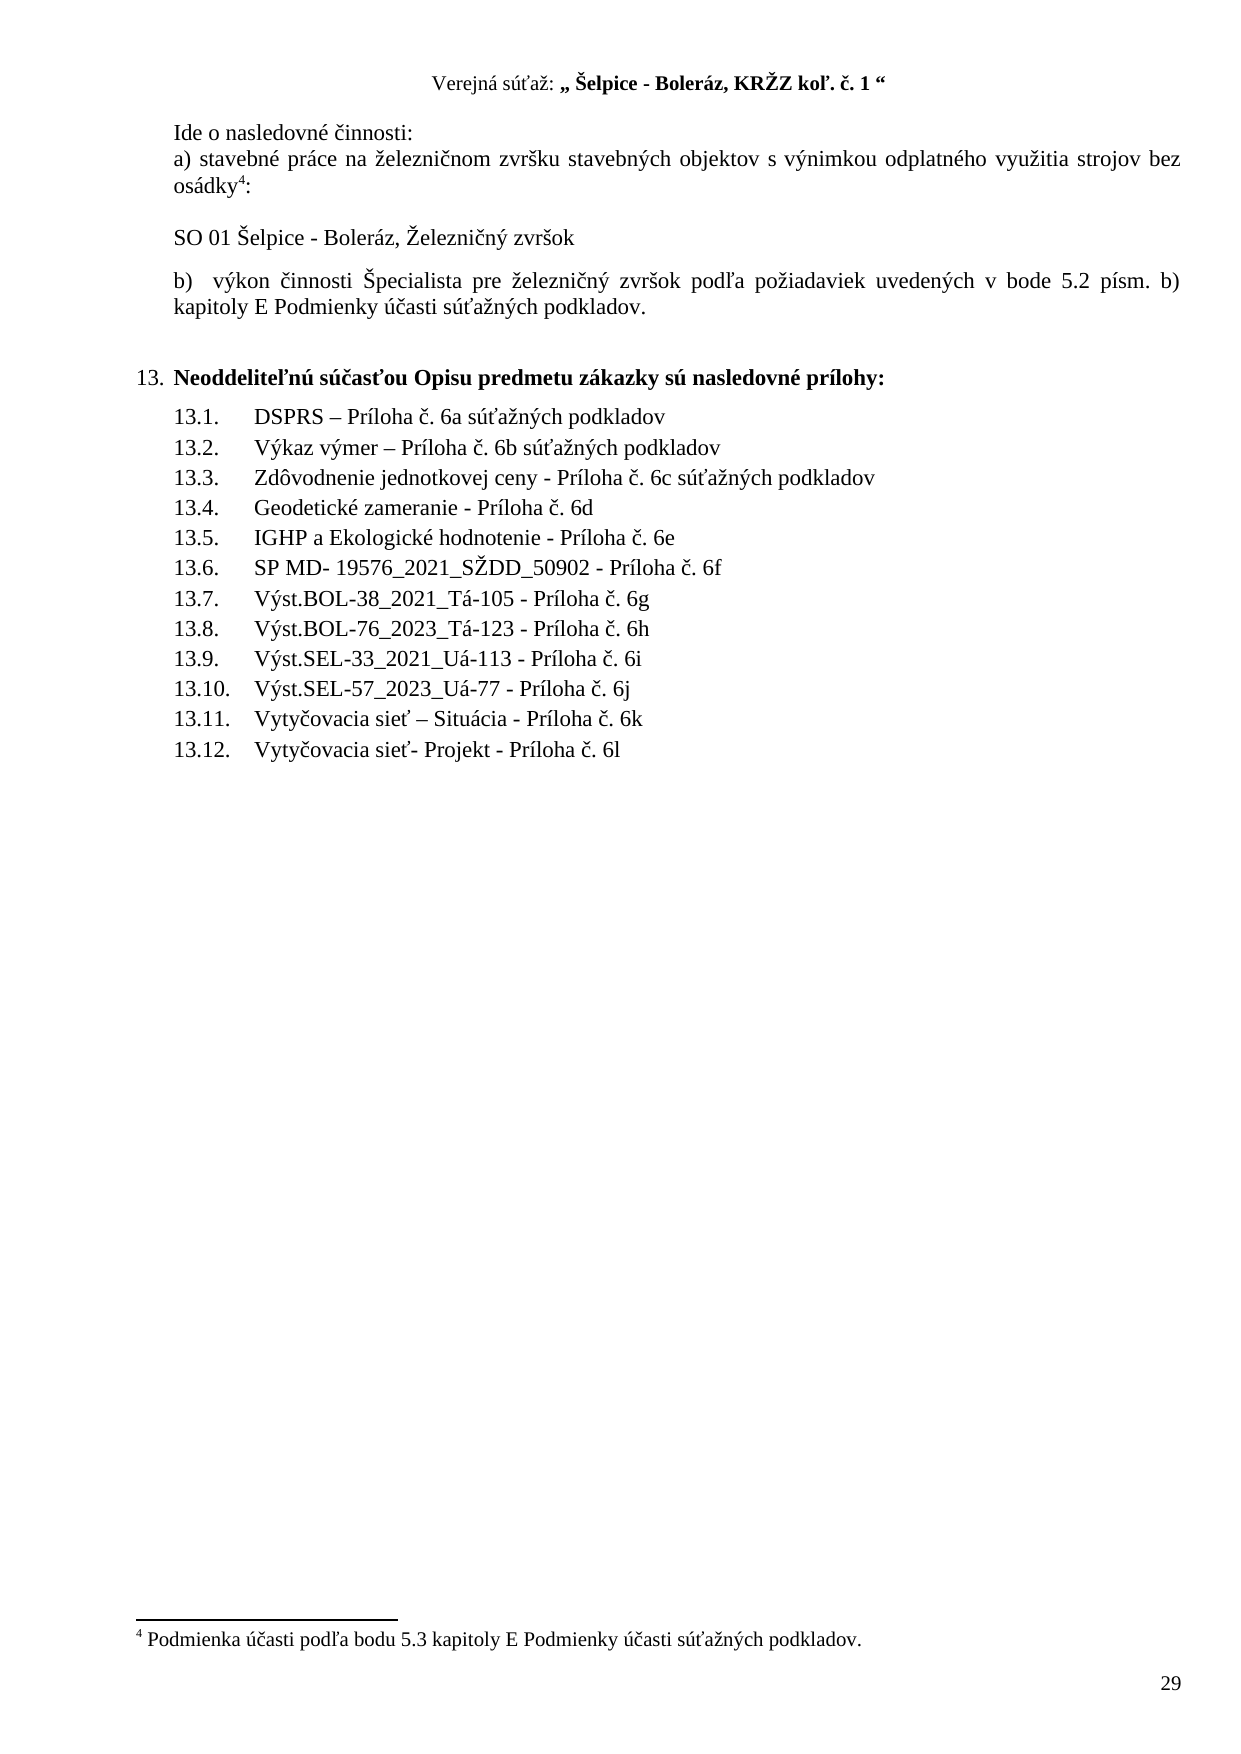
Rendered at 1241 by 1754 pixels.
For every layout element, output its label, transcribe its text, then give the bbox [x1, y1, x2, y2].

text a) stavebné práce na železničnom zvršku stavebných objektov s výnimkou odplatného využitia strojov bez osádky: [173, 145, 1181, 198]
list Vytyčovacia sieť- Projekt - Príloha č. 6l [173, 736, 1181, 762]
list Výst.BOL-38_2021_Tá-105 - Príloha č. 6g [173, 584, 1181, 611]
list Zdôvodnenie jednotkovej ceny - Príloha č. 6c súťažných podkladov [173, 464, 1181, 490]
list SO 01 Šelpice - Boleráz, Železničný zvršok [173, 224, 1181, 251]
list IGHP a Ekologické hodnotenie - Príloha č. 6e [173, 524, 1181, 551]
list Geodetické zameranie - Príloha č. 6d [173, 494, 1181, 520]
text b) výkon činnosti Špecialista pre železničný zvršok podľa požiadaviek uvedených v bode 5.2 písm. b) kapitoly E Podmienky účasti súťažných podkladov. [173, 267, 1181, 320]
list Výkaz výmer – Príloha č. 6b súťažných podkladov [173, 433, 1181, 460]
list DSPRS – Príloha č. 6a súťažných podkladov [173, 403, 1181, 430]
list Neoddeliteľnú súčasťou Opisu predmetu zákazky sú nasledovné prílohy: [136, 364, 1181, 391]
list Výst.BOL-76_2023_Tá-123 - Príloha č. 6h [173, 615, 1181, 641]
list Výst.SEL-57_2023_Uá-77 - Príloha č. 6j [173, 675, 1181, 702]
list Výst.SEL-33_2021_Uá-113 - Príloha č. 6i [173, 645, 1181, 671]
list Vytyčovacia sieť – Situácia - Príloha č. 6k [173, 705, 1181, 732]
text Ide o nasledovné činnosti: [173, 119, 1181, 145]
list SP MD- 19576_2021_SŽDD_50902 - Príloha č. 6f [173, 554, 1181, 581]
